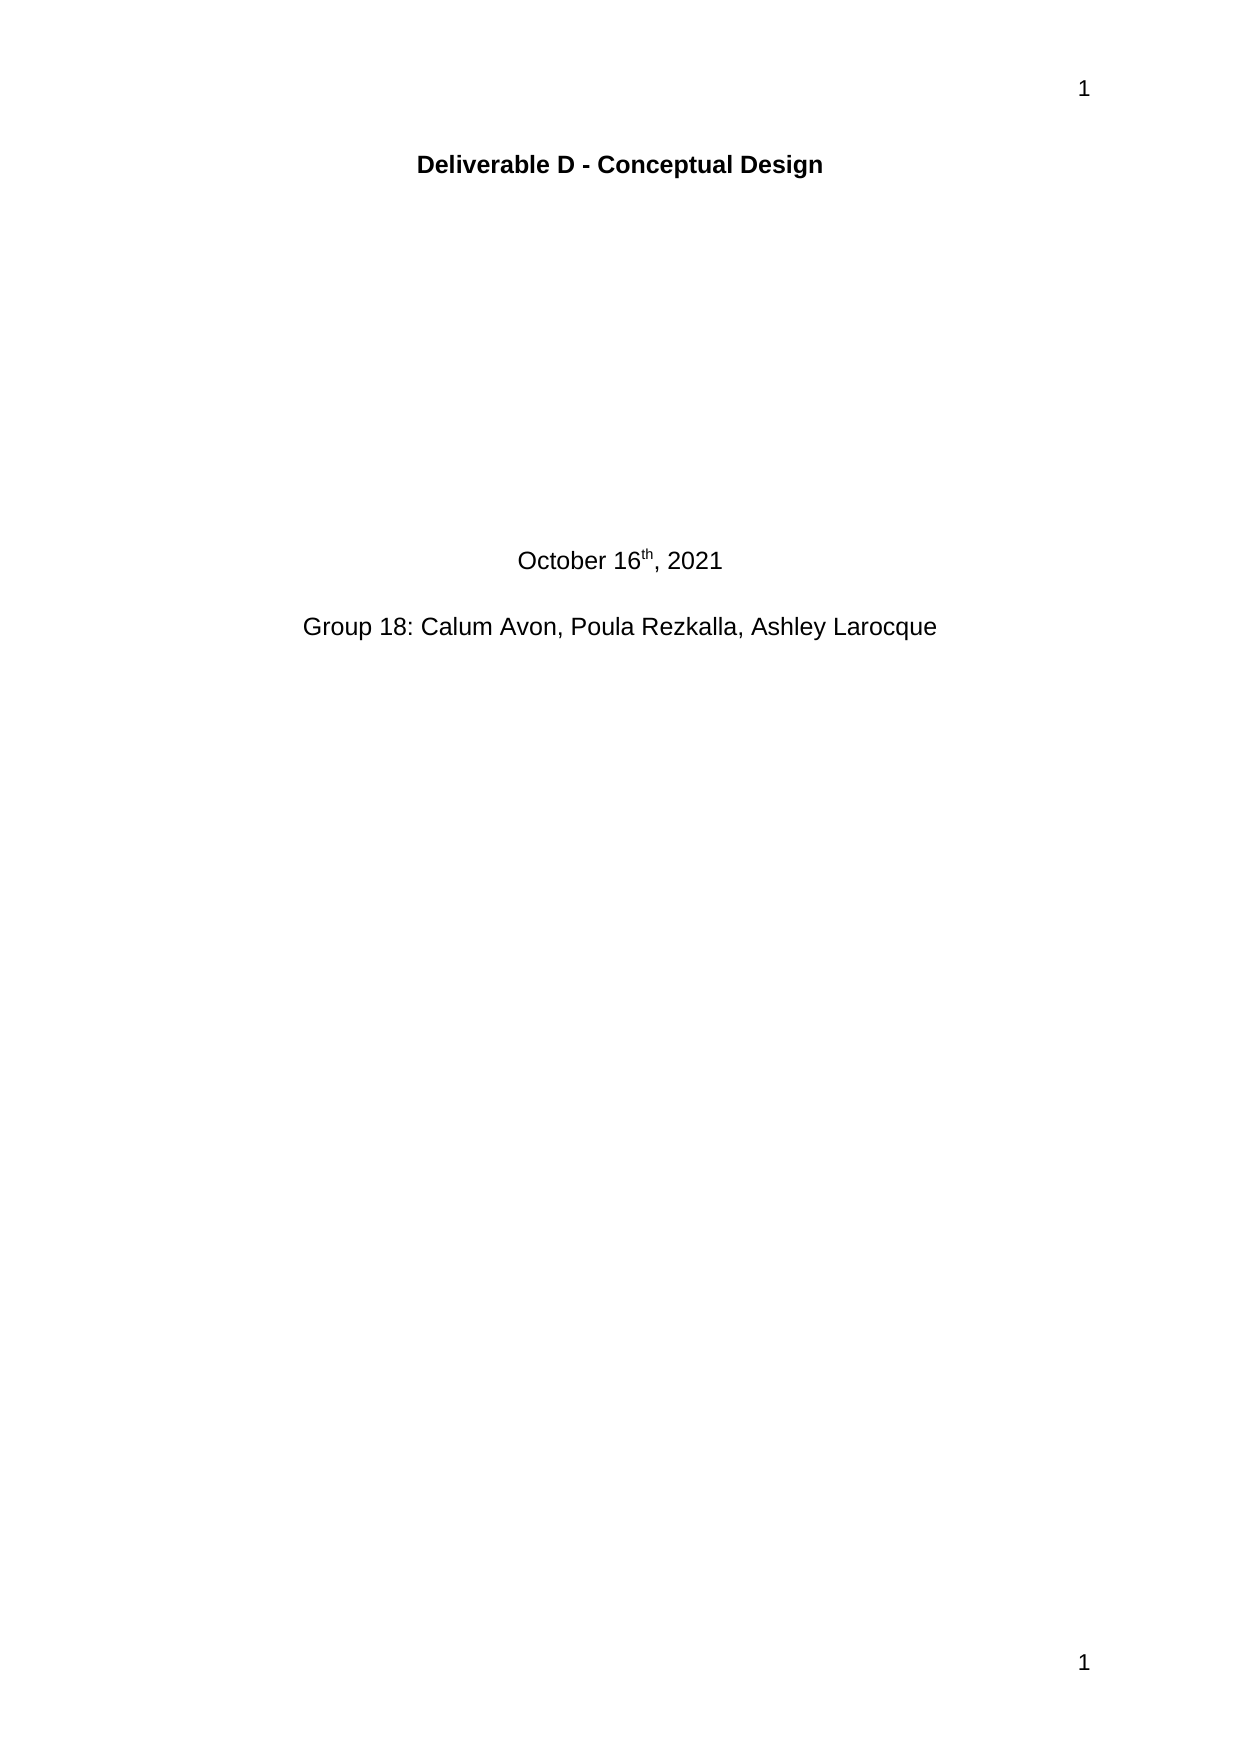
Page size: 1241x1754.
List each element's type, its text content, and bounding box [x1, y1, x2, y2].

text October 16th, 2021 [150, 546, 1090, 575]
text Deliverable D - Conceptual Design [150, 150, 1090, 179]
text Group 18: Calum Avon, Poula Rezkalla, Ashley Larocque [150, 612, 1090, 641]
